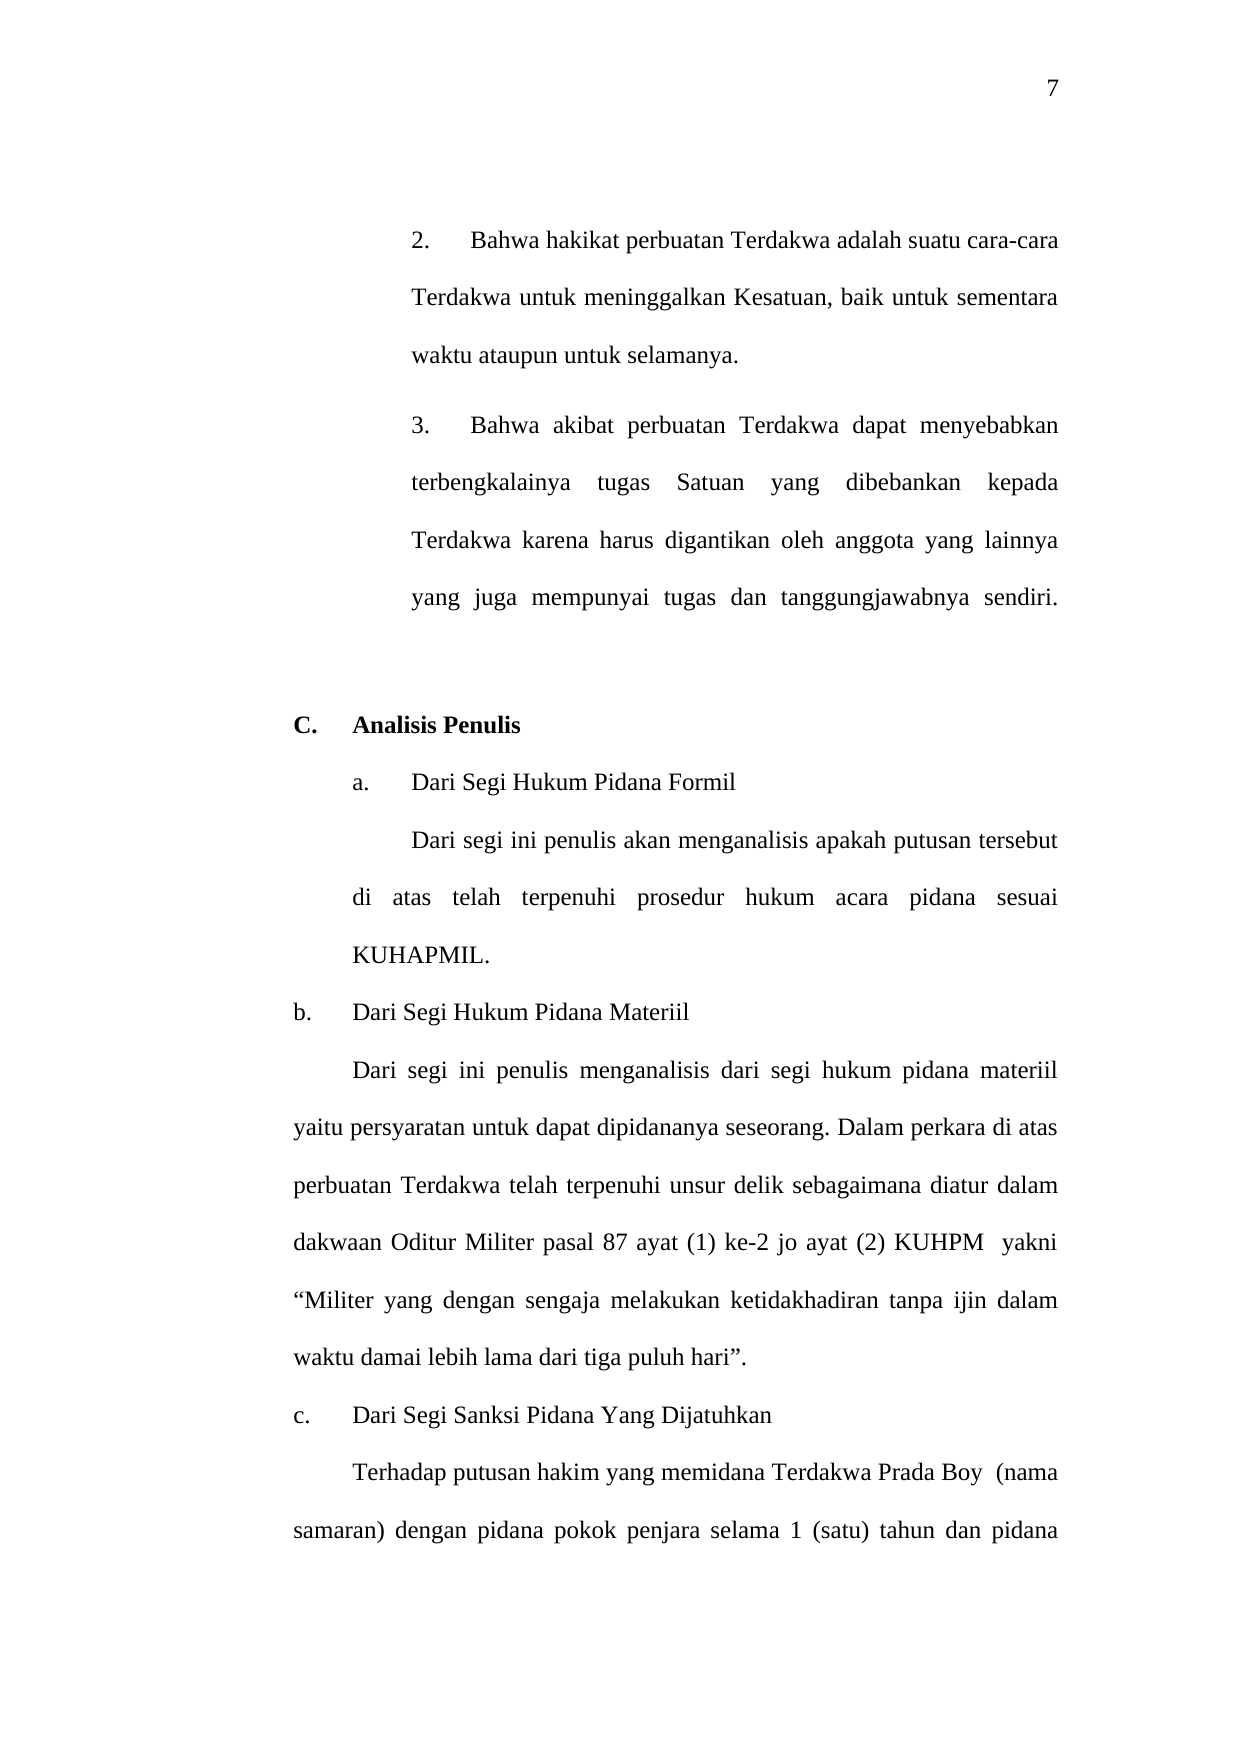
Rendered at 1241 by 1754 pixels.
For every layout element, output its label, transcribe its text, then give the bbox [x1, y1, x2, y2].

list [293, 1457, 1059, 1544]
list C. Analisis Penulis [293, 710, 1059, 739]
list Dari segi ini penulis akan menganalisis apakah putusan tersebut di atas telah terpenuhi prosedur hukum acara pidana sesuai KUHAPMIL. [352, 825, 1059, 969]
list c. Dari Segi Sanksi Pidana Yang Dijatuhkan [293, 1400, 1059, 1429]
list Bahwa hakikat perbuatan Terdakwa adalah suatu cara-cara Terdakwa untuk meninggalkan Kesatuan, baik untuk sementara waktu ataupun untuk selamanya. [411, 225, 1059, 369]
list b. Dari Segi Hukum Pidana Materiil [293, 997, 1059, 1026]
list a. Dari Segi Hukum Pidana Formil [352, 767, 1059, 796]
list Dari segi ini penulis menganalisis dari segi hukum pidana materiil yaitu persyaratan untuk dapat dipidananya seseorang. Dalam perkara di atas perbuatan Terdakwa telah terpenuhi unsur delik sebagaimana diatur dalam dakwaan Oditur Militer pasal 87 ayat (1) ke-2 jo ayat (2) KUHPM yakni “Militer yang dengan sengaja melakukan ketidakhadiran tanpa ijin dalam waktu damai lebih lama dari tiga puluh hari”. [293, 1055, 1059, 1371]
list Bahwa akibat perbuatan Terdakwa dapat menyebabkan terbengkalainya tugas Satuan yang dibebankan kepada Terdakwa karena harus digantikan oleh anggota yang lainnya yang juga mempunyai tugas dan tanggungjawabnya sendiri. [411, 410, 1059, 669]
